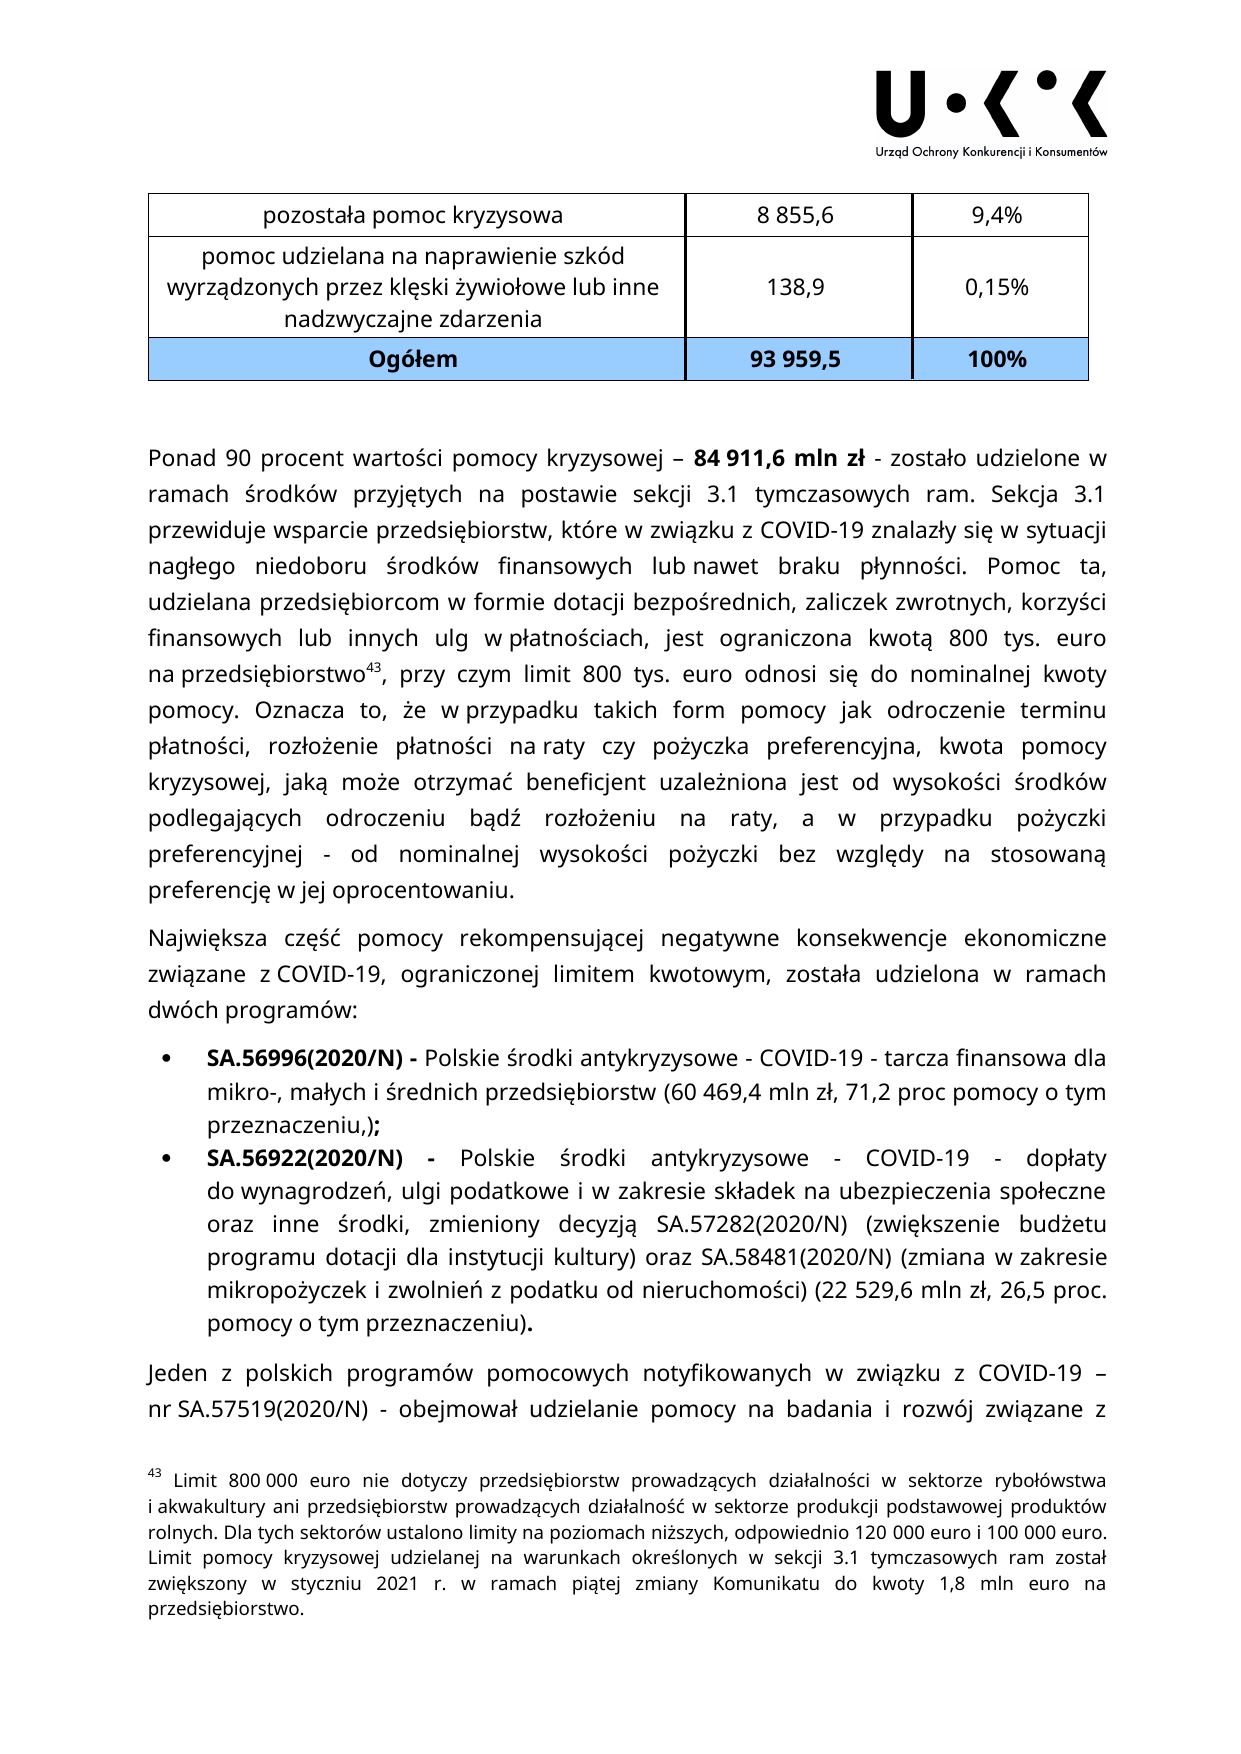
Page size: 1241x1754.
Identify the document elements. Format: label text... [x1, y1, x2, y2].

list SA.56922(2020/N) - Polskie środki antykryzysowe - COVID-19 - dopłaty do wynagrodzeń, ulgi podatkowe i w zakresie składek na ubezpieczenia społeczne oraz inne środki, zmieniony decyzją SA.57282(2020/N) (zwiększenie budżetu programu dotacji dla instytucji kultury) oraz SA.58481(2020/N) (zmiana w zakresie mikropożyczek i zwolnień z podatku od nieruchomości) (22 529,6 mln zł, 26,5 proc. pomocy o tym przeznaczeniu). [162, 1142, 1107, 1338]
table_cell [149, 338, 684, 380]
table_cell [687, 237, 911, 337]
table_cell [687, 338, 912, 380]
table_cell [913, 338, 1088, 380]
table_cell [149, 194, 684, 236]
list SA.56996(2020/N) - Polskie środki antykryzysowe - COVID-19 - tarcza finansowa dla mikro-, małych i średnich przedsiębiorstw (60 469,4 mln zł, 71,2 proc pomocy o tym przeznaczeniu,); [162, 1042, 1107, 1140]
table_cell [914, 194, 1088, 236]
picture [876, 70, 1108, 159]
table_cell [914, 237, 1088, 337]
text Największa część pomocy rekompensującej negatywne konsekwencje ekonomiczne związane z COVID-19, ograniczonej limitem kwotowym, została udzielona w ramach dwóch programów: [148, 922, 1107, 1025]
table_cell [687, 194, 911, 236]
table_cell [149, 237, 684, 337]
text Ponad 90 procent wartości pomocy kryzysowej – 84 911,6 mln zł - zostało udzielone w ramach środków przyjętych na postawie sekcji 3.1 tymczasowych ram. Sekcja 3.1 przewiduje wsparcie przedsiębiorstw, które w związku z COVID-19 znalazły się w sytuacji nagłego niedoboru środków finansowych lub nawet braku płynności. Pomoc ta, udzielana przedsiębiorcom w formie dotacji bezpośrednich, zaliczek zwrotnych, korzyści finansowych lub innych ulg w płatnościach, jest ograniczona kwotą 800 tys. euro na przedsiębiorstwo, przy czym limit 800 tys. euro odnosi się do nominalnej kwoty pomocy. Oznacza to, że w przypadku takich form pomocy jak odroczenie terminu płatności, rozłożenie płatności na raty czy pożyczka preferencyjna, kwota pomocy kryzysowej, jaką może otrzymać beneficjent uzależniona jest od wysokości środków podlegających odroczeniu bądź rozłożeniu na raty, a w przypadku pożyczki preferencyjnej - od nominalnej wysokości pożyczki bez względy na stosowaną preferencję w jej oprocentowaniu. [148, 442, 1107, 905]
